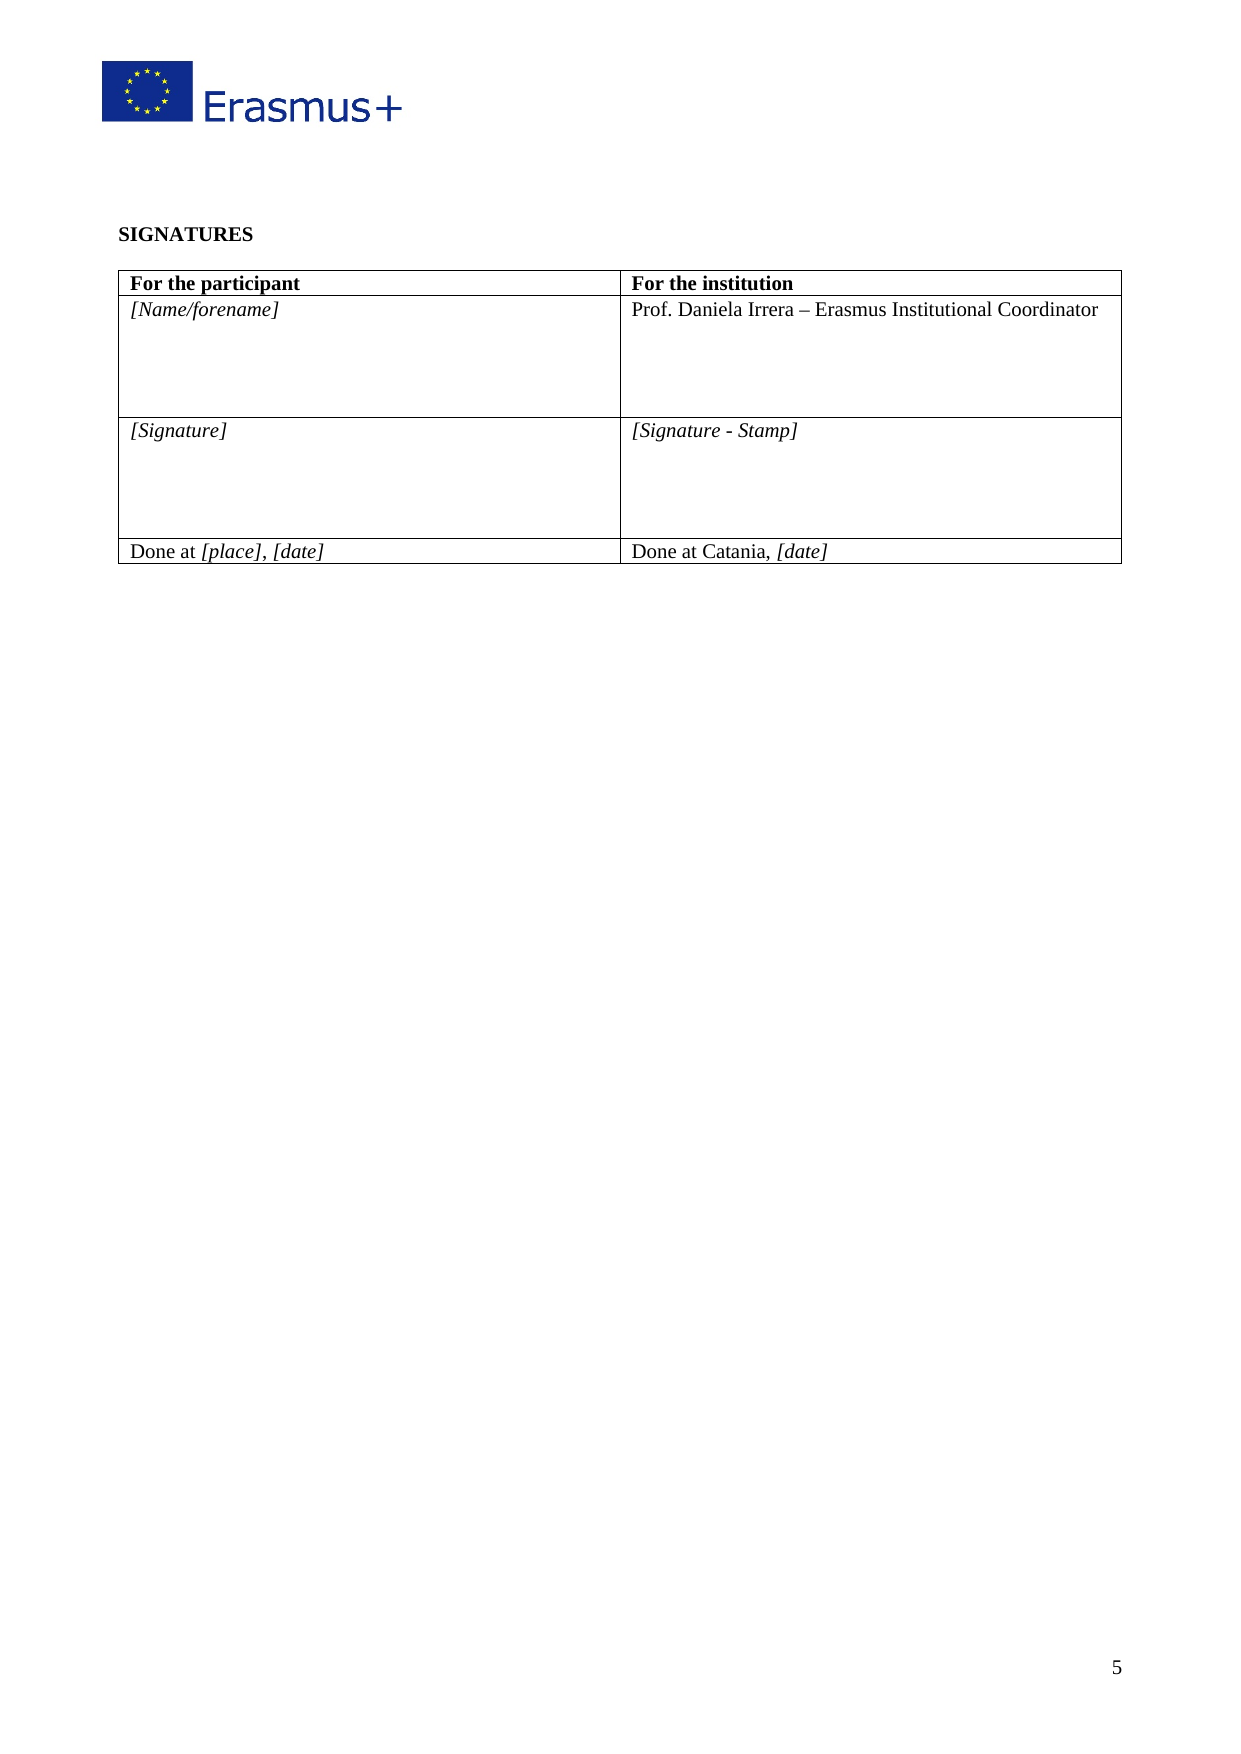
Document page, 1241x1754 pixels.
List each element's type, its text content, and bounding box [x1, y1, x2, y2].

table_cell Prof. Daniela Irrera – Erasmus Institutional Coordinator [621, 296, 1121, 417]
table_cell Done at [place], [date] [119, 539, 620, 563]
table_cell [Name/forename] [119, 296, 620, 417]
text SIGNATURES [118, 222, 1122, 246]
table_header For the institution [621, 271, 1121, 295]
table_cell [Signature - Stamp] [621, 418, 1121, 538]
table_cell Done at Catania, [date] [621, 539, 1121, 563]
table_cell [Signature] [119, 418, 620, 538]
picture [84, 43, 419, 139]
table_header For the participant [119, 271, 620, 295]
